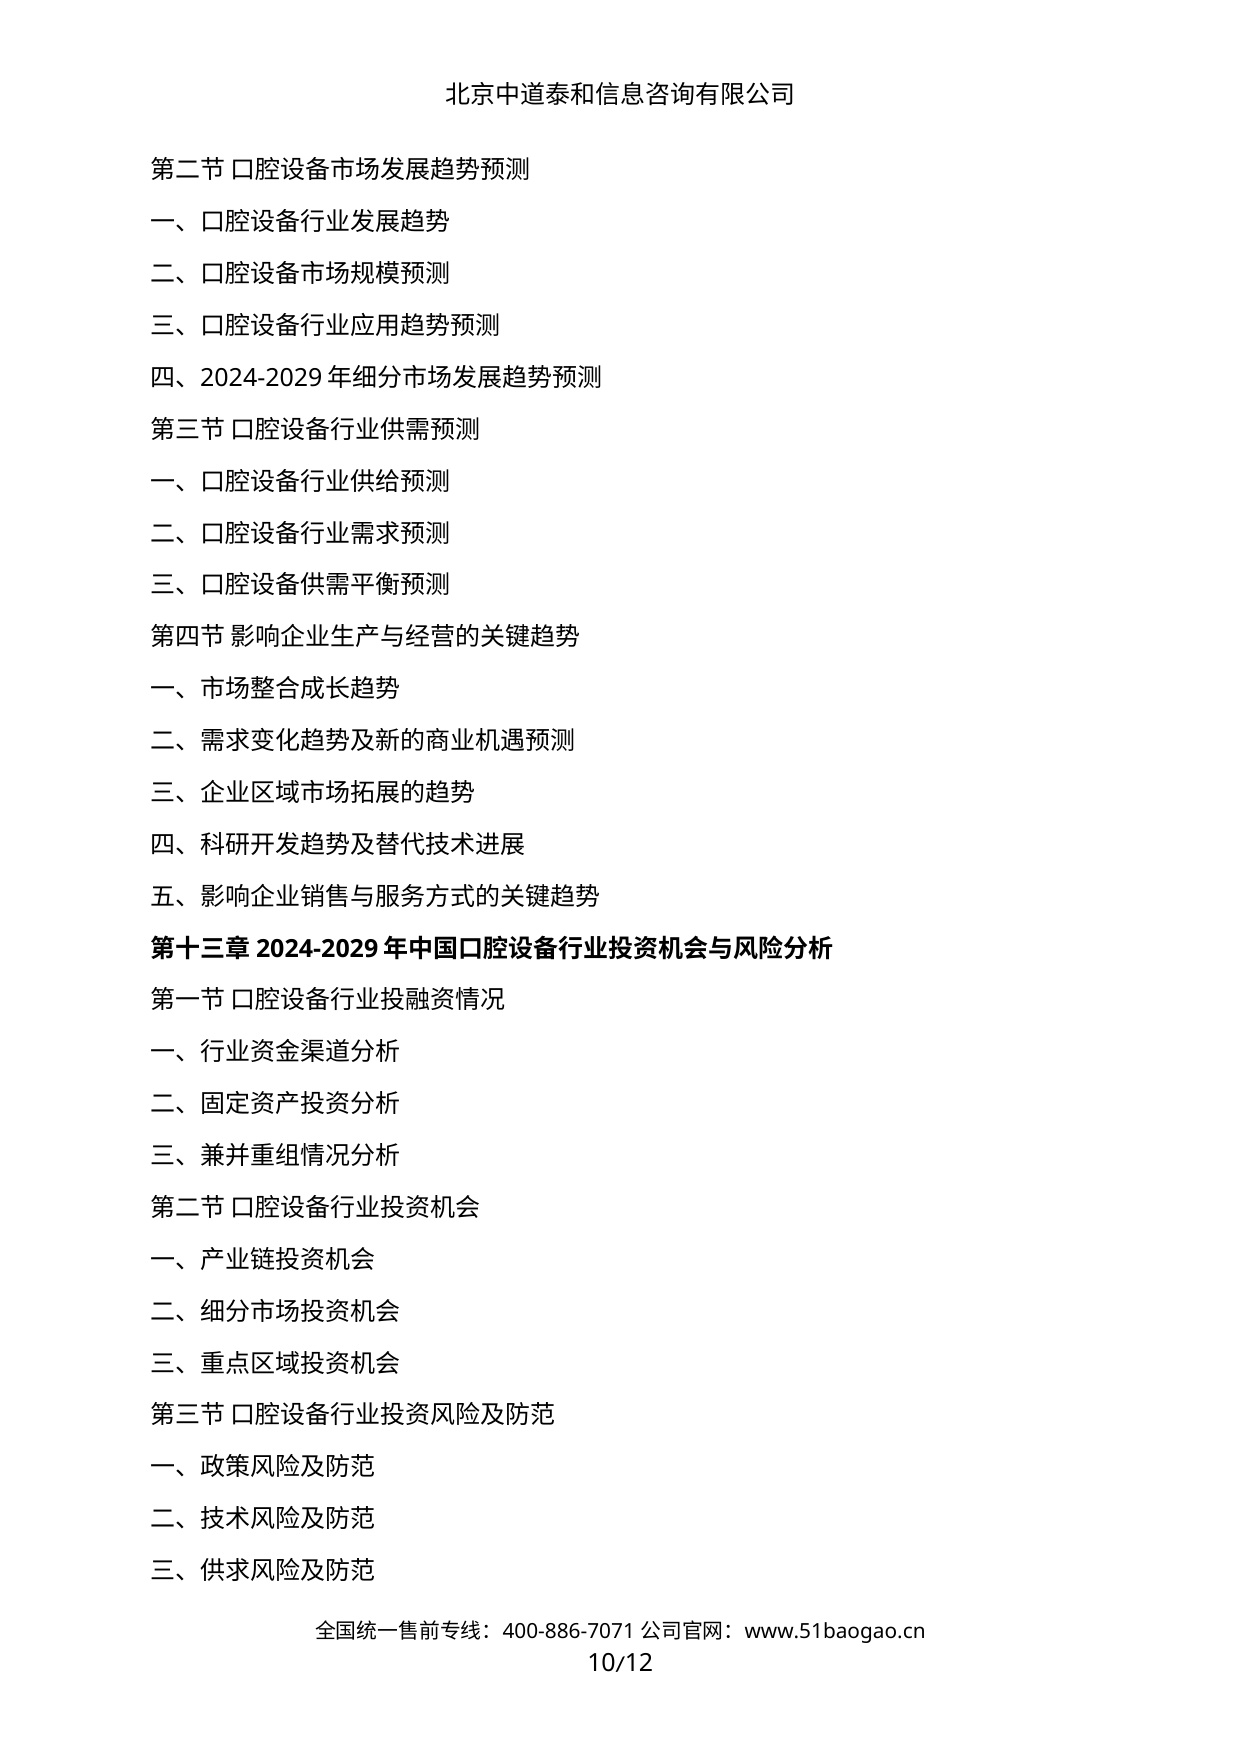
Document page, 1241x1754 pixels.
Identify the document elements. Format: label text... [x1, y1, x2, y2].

text 一、行业资金渠道分析 [150, 1032, 1090, 1068]
text 三、供求风险及防范 [150, 1551, 1090, 1587]
text 三、重点区域投资机会 [150, 1343, 1090, 1379]
text 第二节 口腔设备市场发展趋势预测 [150, 150, 1090, 186]
text 二、口腔设备市场规模预测 [150, 254, 1090, 290]
text 一、政策风险及防范 [150, 1447, 1090, 1483]
text 一、产业链投资机会 [150, 1239, 1090, 1276]
text 第三节 口腔设备行业供需预测 [150, 409, 1090, 446]
text 第二节 口腔设备行业投资机会 [150, 1187, 1090, 1224]
text 一、市场整合成长趋势 [150, 669, 1090, 705]
text 三、企业区域市场拓展的趋势 [150, 772, 1090, 809]
text 二、技术风险及防范 [150, 1499, 1090, 1535]
text 四、2024-2029年细分市场发展趋势预测 [150, 357, 1090, 394]
text 二、需求变化趋势及新的商业机遇预测 [150, 721, 1090, 757]
text 二、细分市场投资机会 [150, 1291, 1090, 1327]
text 一、口腔设备行业发展趋势 [150, 202, 1090, 238]
text 三、兼并重组情况分析 [150, 1136, 1090, 1172]
text 第四节 影响企业生产与经营的关键趋势 [150, 617, 1090, 653]
text 二、口腔设备行业需求预测 [150, 513, 1090, 549]
text 二、固定资产投资分析 [150, 1084, 1090, 1120]
text 第一节 口腔设备行业投融资情况 [150, 980, 1090, 1016]
text 三、口腔设备行业应用趋势预测 [150, 306, 1090, 342]
text 第三节 口腔设备行业投资风险及防范 [150, 1395, 1090, 1431]
text 五、影响企业销售与服务方式的关键趋势 [150, 876, 1090, 912]
text 四、科研开发趋势及替代技术进展 [150, 824, 1090, 861]
text 一、口腔设备行业供给预测 [150, 461, 1090, 497]
text 第十三章 2024-2029年中国口腔设备行业投资机会与风险分析 [150, 928, 1090, 964]
text 三、口腔设备供需平衡预测 [150, 565, 1090, 601]
